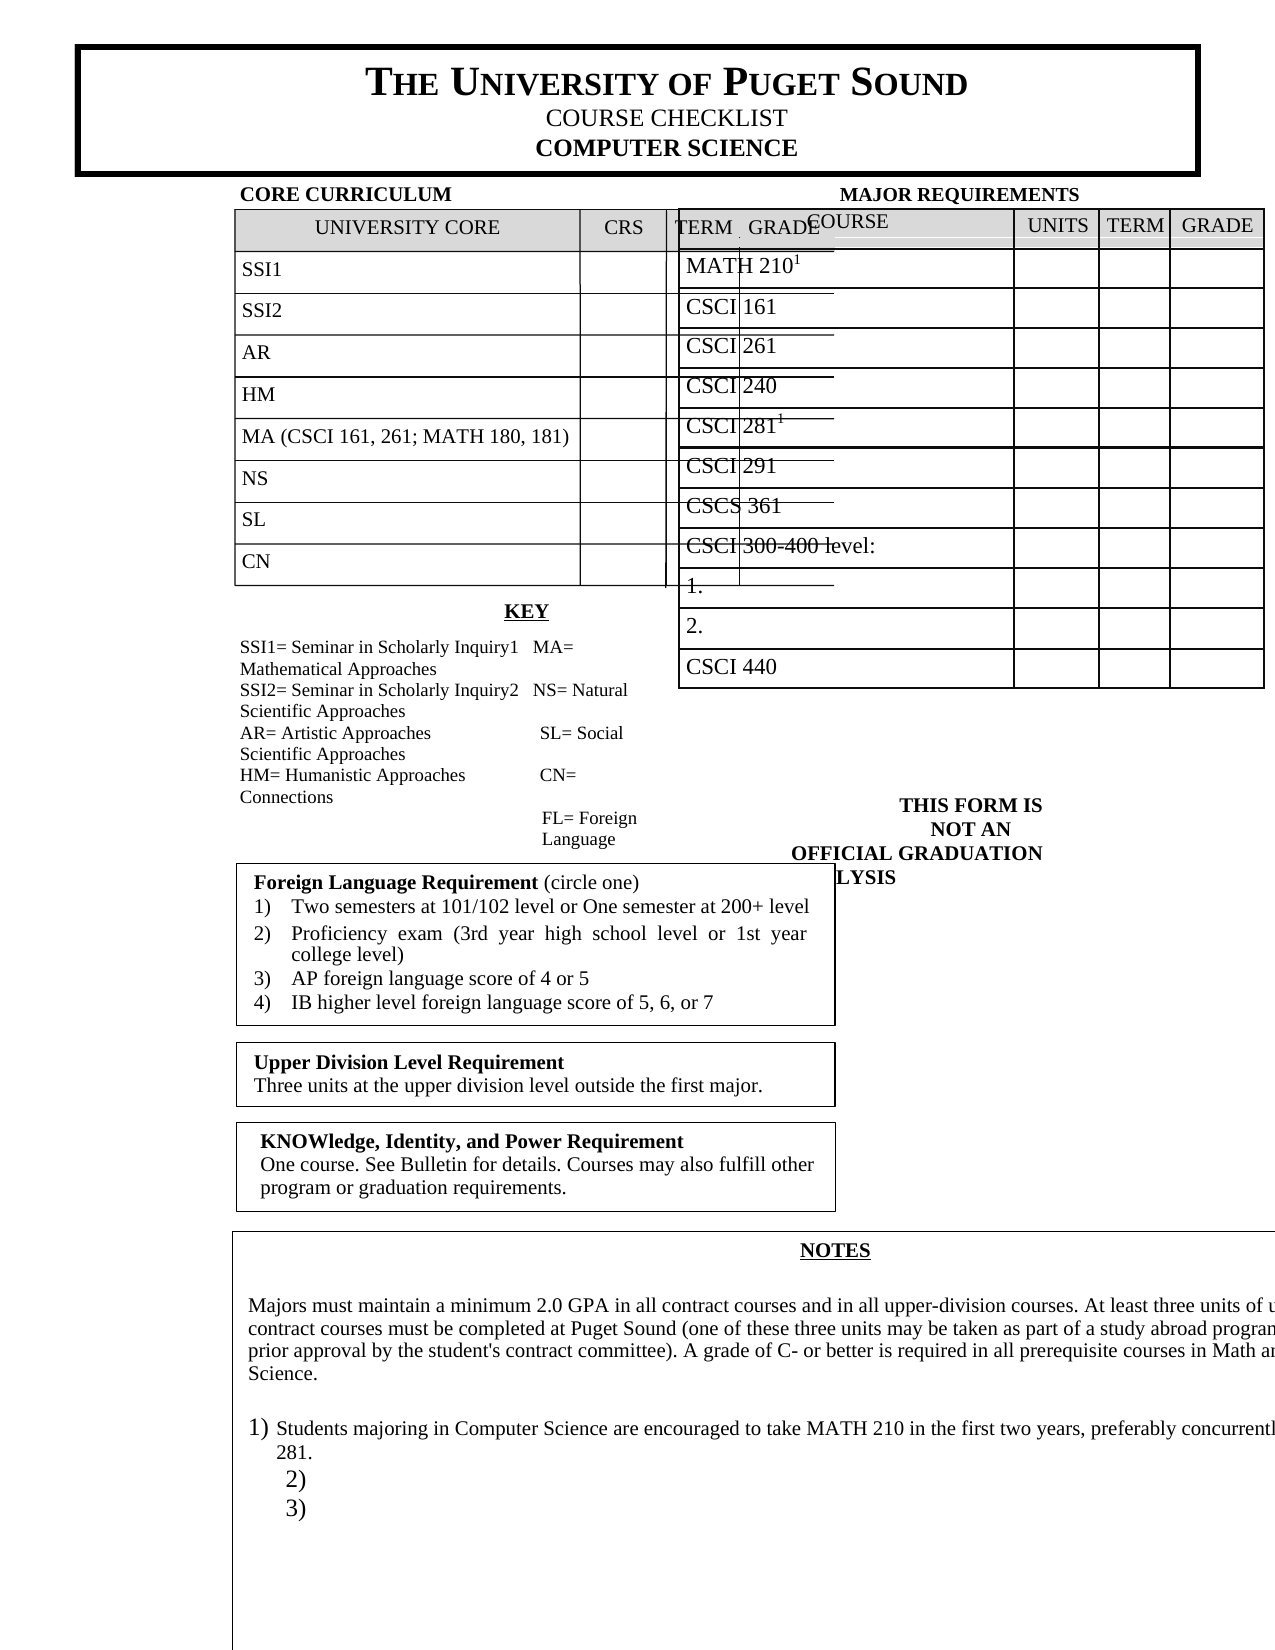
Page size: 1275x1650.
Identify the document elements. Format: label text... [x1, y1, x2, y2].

table_cell [1100, 639, 1169, 648]
text HM= Humanistic Approaches CN= Connections [239, 765, 653, 807]
table_cell [1171, 329, 1263, 359]
table_cell [1100, 559, 1169, 567]
table_cell [1171, 529, 1263, 559]
table_cell [1015, 439, 1098, 446]
table_cell [1100, 489, 1169, 518]
table_cell [1015, 409, 1098, 438]
table_cell [1171, 439, 1263, 446]
table_header COURSE [680, 210, 1013, 237]
table_header TERM [1100, 210, 1169, 237]
table_cell [1100, 599, 1169, 607]
table_cell [680, 238, 1013, 247]
text OFFICIAL GRADUATION ANALYSIS [791, 841, 1094, 889]
text CN [242, 550, 653, 574]
table_cell [1015, 609, 1098, 639]
table_cell [1171, 449, 1263, 478]
table_cell [1100, 319, 1169, 327]
table_cell [1015, 289, 1098, 319]
table_cell [1100, 650, 1169, 679]
text NOT AN [930, 817, 1094, 841]
table_cell [680, 279, 1013, 287]
table_cell [1171, 478, 1263, 487]
table_cell [1171, 569, 1263, 599]
table_cell [680, 439, 1013, 446]
table_cell CSCI 440 [680, 650, 1013, 679]
table_cell [1100, 449, 1169, 478]
table_cell [1015, 399, 1098, 407]
table_cell CSCI 291 [680, 449, 1013, 478]
text THE UNIVERSITY OF PUGET SOUND [239, 56, 1094, 104]
table_cell [680, 680, 1013, 687]
table_cell [1171, 599, 1263, 607]
table_cell [1100, 399, 1169, 407]
table_cell [1100, 279, 1169, 287]
table_cell [1100, 569, 1169, 599]
table_cell [1100, 529, 1169, 559]
text AR [242, 341, 653, 364]
table_cell [1100, 329, 1169, 359]
table_cell [1015, 449, 1098, 478]
table_cell CSCI 2811 [680, 409, 1013, 438]
text FL= Foreign Language [542, 807, 653, 850]
table_cell [1100, 409, 1169, 438]
table_cell [680, 478, 1013, 487]
table_cell [1015, 680, 1098, 687]
table_cell [1015, 569, 1098, 599]
text MA (CSCI 161, 261; MATH 180, 181) [242, 424, 653, 448]
table_cell [1015, 329, 1098, 359]
table_header CRS TERM GRADE [552, 216, 666, 239]
picture [68, 37, 1207, 183]
table_cell [1015, 369, 1098, 399]
table_cell [1100, 359, 1169, 367]
table_cell [1015, 319, 1098, 327]
table_cell CSCS 361 [680, 489, 1013, 518]
text AR= Artistic Approaches SL= Social Scientific Approaches [239, 722, 653, 765]
table_cell [1100, 250, 1169, 279]
table_cell [1015, 519, 1098, 527]
table_cell MATH 2101 [680, 250, 1013, 279]
text SSI2= Seminar in Scholarly Inquiry2 NS= Natural Scientific Approaches [239, 679, 653, 722]
table_cell [1171, 409, 1263, 438]
table_cell [680, 359, 1013, 367]
table_cell [1171, 369, 1263, 399]
table_cell [1171, 250, 1263, 279]
table_cell CSCI 240 [680, 369, 1013, 399]
table_cell [1100, 680, 1169, 687]
table_cell [1171, 650, 1263, 679]
text SL [242, 508, 653, 532]
text SSI1 [242, 257, 653, 281]
table_cell [1015, 359, 1098, 367]
text CORE CURRICULUM MAJOR REQUIREMENTS [239, 183, 1094, 207]
text COURSE CHECKLIST [239, 104, 1094, 132]
table_cell [1100, 369, 1169, 399]
table_cell [1171, 238, 1263, 247]
table_cell [1015, 559, 1098, 567]
table_cell [1171, 319, 1263, 327]
table_cell [1100, 289, 1169, 319]
table_cell [1171, 519, 1263, 527]
table_cell 2. [680, 609, 1013, 639]
text NS [242, 466, 653, 490]
table_cell [1171, 289, 1263, 319]
table_header UNIVERSITY CORE [315, 216, 552, 239]
table_cell CSCI 161 [680, 289, 1013, 319]
table_cell [1015, 489, 1098, 518]
table_cell [1100, 439, 1169, 446]
table_cell [1171, 639, 1263, 648]
text HM [242, 383, 653, 406]
text SSI1= Seminar in Scholarly Inquiry1 MA= Mathematical Approaches [239, 636, 653, 679]
table_cell 1. [680, 569, 1013, 599]
table_cell [1100, 478, 1169, 487]
table_cell [1015, 478, 1098, 487]
table_cell [680, 519, 1013, 527]
table_cell [1171, 359, 1263, 367]
table_cell [680, 599, 1013, 607]
table_cell [680, 559, 1013, 567]
table_cell [1015, 650, 1098, 679]
table_cell [1015, 529, 1098, 559]
table_cell [1171, 680, 1263, 687]
table_cell [1171, 559, 1263, 567]
table_cell [680, 319, 1013, 327]
text THIS FORM IS [899, 793, 1094, 817]
text KEY [504, 599, 653, 623]
table_cell [1015, 639, 1098, 648]
table_cell [1015, 599, 1098, 607]
table_cell [1015, 279, 1098, 287]
table_cell [1171, 399, 1263, 407]
table_cell [1171, 609, 1263, 639]
table_cell [680, 399, 1013, 407]
table_cell [1100, 519, 1169, 527]
table_cell [1171, 489, 1263, 518]
table_cell [1015, 250, 1098, 279]
table_cell [680, 639, 1013, 648]
table_cell CSCI 300-400 level: [680, 529, 1013, 559]
table_cell [1100, 609, 1169, 639]
table_cell [1015, 238, 1098, 247]
table_cell [1171, 279, 1263, 287]
table_header UNITS [1015, 210, 1098, 237]
text SSI2 [242, 299, 653, 323]
text COMPUTER SCIENCE [239, 133, 1094, 161]
table_cell CSCI 261 [680, 329, 1013, 359]
table_cell [1100, 238, 1169, 247]
table_header GRADE [1171, 210, 1263, 237]
